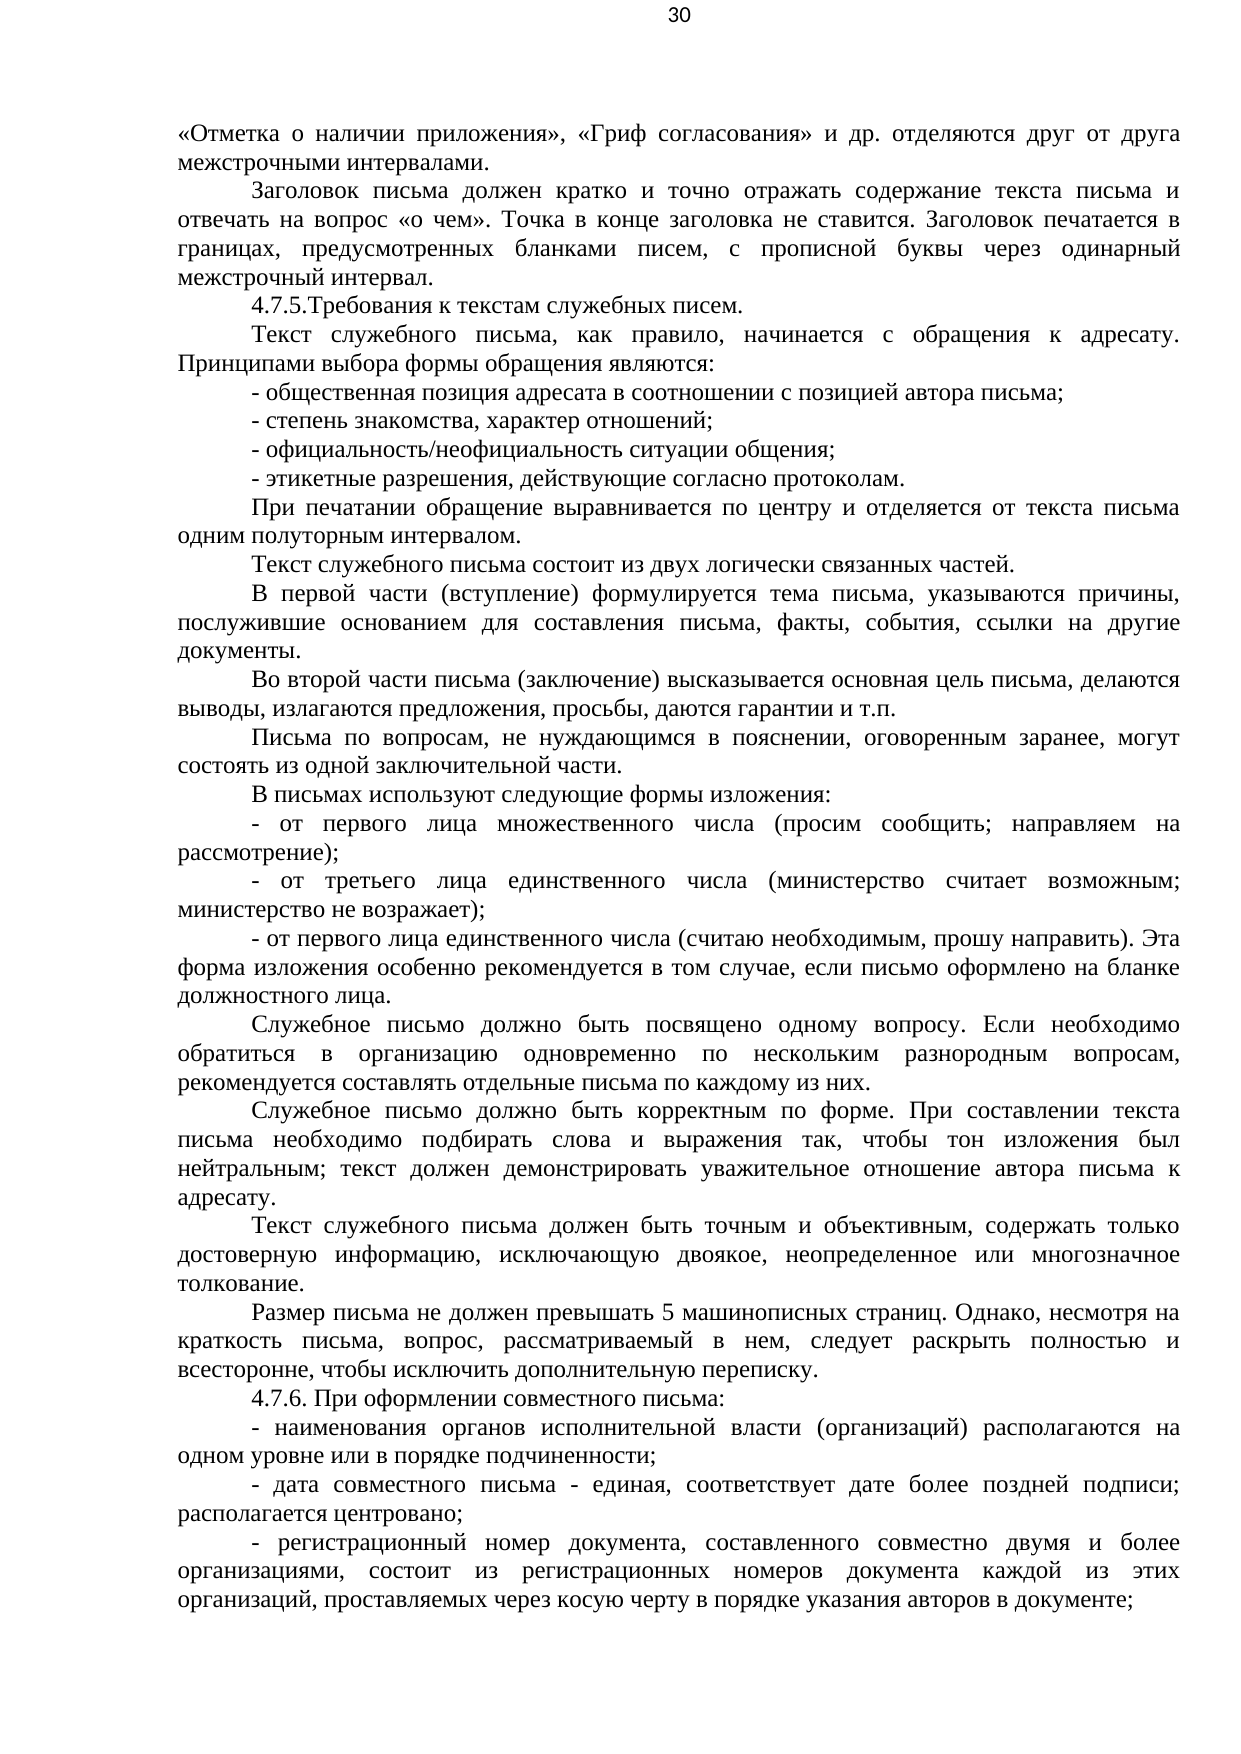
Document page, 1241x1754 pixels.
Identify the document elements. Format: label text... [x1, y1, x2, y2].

text Во второй части письма (заключение) высказывается основная цель письма, делаются выводы, излагаются предложения, просьбы, даются гарантии и т.п. [177, 664, 1181, 722]
text При печатании обращение выравнивается по центру и отделяется от текста письма одним полуторным интервалом. [177, 492, 1181, 549]
text В первой части (вступление) формулируется тема письма, указываются причины, послужившие основанием для составления письма, факты, события, ссылки на другие документы. [177, 578, 1181, 664]
text - общественная позиция адресата в соотношении с позицией автора письма; [177, 377, 1181, 406]
text Текст служебного письма должен быть точным и объективным, содержать только достоверную информацию, исключающую двоякое, неопределенное или многозначное толкование. [177, 1211, 1181, 1297]
text - дата совместного письма - единая, соответствует дате более поздней подписи; располагается центровано; [177, 1469, 1181, 1527]
text - от первого лица множественного числа (просим сообщить; направляем на рассмотрение); [177, 808, 1181, 866]
text - официальность/неофициальность ситуации общения; [177, 434, 1181, 463]
text Служебное письмо должно быть посвящено одному вопросу. Если необходимо обратиться в организацию одновременно по нескольким разнородным вопросам, рекомендуется составлять отдельные письма по каждому из них. [177, 1009, 1181, 1096]
text - этикетные разрешения, действующие согласно протоколам. [177, 463, 1181, 492]
text В письмах используют следующие формы изложения: [177, 779, 1181, 808]
text - наименования органов исполнительной власти (организаций) располагаются на одном уровне или в порядке подчиненности; [177, 1412, 1181, 1469]
text - от третьего лица единственного числа (министерство считает возможным; министерство не возражает); [177, 866, 1181, 923]
text 4.7.6. При оформлении совместного письма: [177, 1383, 1181, 1412]
text - степень знакомства, характер отношений; [177, 406, 1181, 434]
text Служебное письмо должно быть корректным по форме. При составлении текста письма необходимо подбирать слова и выражения так, чтобы тон изложения был нейтральным; текст должен демонстрировать уважительное отношение автора письма к адресату. [177, 1096, 1181, 1211]
text Размер письма не должен превышать 5 машинописных страниц. Однако, несмотря на краткость письма, вопрос, рассматриваемый в нем, следует раскрыть полностью и всесторонне, чтобы исключить дополнительную переписку. [177, 1297, 1181, 1383]
text Текст служебного письма состоит из двух логически связанных частей. [177, 549, 1181, 578]
text - от первого лица единственного числа (считаю необходимым, прошу направить). Эта форма изложения особенно рекомендуется в том случае, если письмо оформлено на бланке должностного лица. [177, 923, 1181, 1009]
text Заголовок письма должен кратко и точно отражать содержание текста письма и отвечать на вопрос «о чем». Точка в конце заголовка не ставится. Заголовок печатается в границах, предусмотренных бланками писем, с прописной буквы через одинарный межстрочный интервал. [177, 176, 1181, 291]
text Письма по вопросам, не нуждающимся в пояснении, оговоренным заранее, могут состоять из одной заключительной части. [177, 722, 1181, 779]
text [177, 118, 1181, 176]
text Текст служебного письма, как правило, начинается с обращения к адресату. Принципами выбора формы обращения являются: [177, 319, 1181, 377]
text 4.7.5.Требования к текстам служебных писем. [177, 291, 1181, 319]
text - регистрационный номер документа, составленного совместно двумя и более организациями, состоит из регистрационных номеров документа каждой из этих организаций, проставляемых через косую черту в порядке указания авторов в документе; [177, 1527, 1181, 1613]
